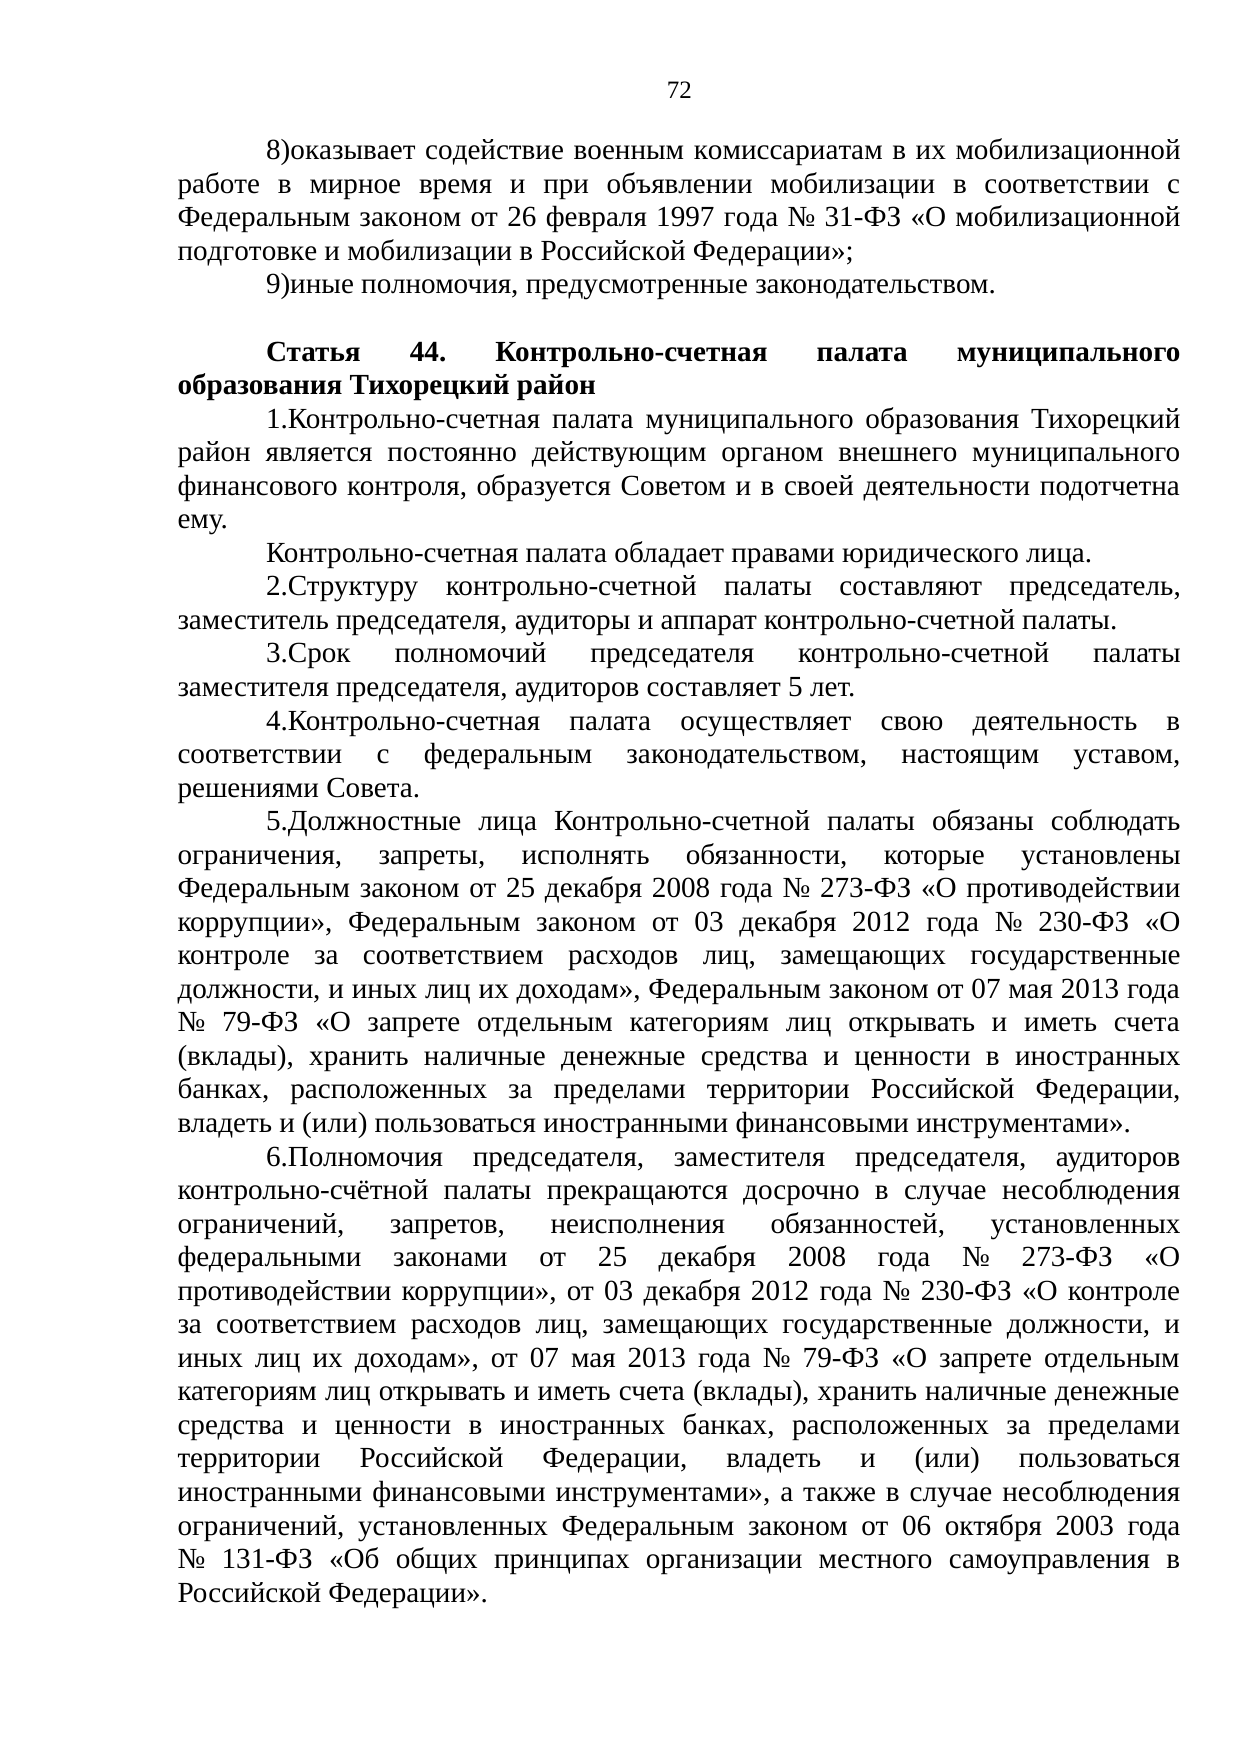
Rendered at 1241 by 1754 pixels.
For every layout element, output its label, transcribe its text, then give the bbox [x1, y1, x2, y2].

text 6.Полномочия председателя, заместителя председателя, аудиторов контрольно-счётной палаты прекращаются досрочно в случае несоблюдения ограничений, запретов, неисполнения обязанностей, установленных федеральными законами от 25 декабря 2008 года № 273-ФЗ «О противодействии коррупции», от 03 декабря 2012 года № 230-ФЗ «О контроле за соответствием расходов лиц, замещающих государственные должности, и иных лиц их доходам», от 07 мая 2013 года № 79-ФЗ «О запрете отдельным категориям лиц открывать и иметь счета (вклады), хранить наличные денежные средства и ценности в иностранных банках, расположенных за пределами территории Российской Федерации, владеть и (или) пользоваться иностранными финансовыми инструментами», а также в случае несоблюдения ограничений, установленных Федеральным законом от 06 октября 2003 года № 131-ФЗ «Об общих принципах организации местного самоуправления в Российской Федерации». [177, 1139, 1181, 1608]
text 3.Срок полномочий председателя контрольно-счетной палаты заместителя председателя, аудиторов составляет 5 лет. [177, 636, 1181, 703]
text 5.Должностные лица Контрольно-счетной палаты обязаны соблюдать ограничения, запреты, исполнять обязанности, которые установлены Федеральным законом от 25 декабря 2008 года № 273-ФЗ «О противодействии коррупции», Федеральным законом от 03 декабря 2012 года № 230-ФЗ «О контроле за соответствием расходов лиц, замещающих государственные должности, и иных лиц их доходам», Федеральным законом от 07 мая 2013 года № 79-ФЗ «О запрете отдельным категориям лиц открывать и иметь счета (вклады), хранить наличные денежные средства и ценности в иностранных банках, расположенных за пределами территории Российской Федерации, владеть и (или) пользоваться иностранными финансовыми инструментами». [177, 803, 1181, 1139]
text Контрольно-счетная палата обладает правами юридического лица. [177, 535, 1181, 568]
text 1.Контрольно-счетная палата муниципального образования Тихорецкий район является постоянно действующим органом внешнего муниципального финансового контроля, образуется Советом и в своей деятельности подотчетна ему. [177, 401, 1181, 535]
text 9)иные полномочия, предусмотренные законодательством. [177, 267, 1181, 300]
text Статья 44. Контрольно-счетная палата муниципального образования Тихорецкий район [177, 334, 1181, 401]
text 8)оказывает содействие военным комиссариатам в их мобилизационной работе в мирное время и при объявлении мобилизации в соответствии с Федеральным законом от 26 февраля 1997 года № 31-ФЗ «О мобилизационной подготовке и мобилизации в Российской Федерации»; [177, 132, 1181, 267]
text 2.Структуру контрольно-счетной палаты составляют председатель, заместитель председателя, аудиторы и аппарат контрольно-счетной палаты. [177, 568, 1181, 636]
text 4.Контрольно-счетная палата осуществляет свою деятельность в соответствии с федеральным законодательством, настоящим уставом, решениями Совета. [177, 703, 1181, 803]
